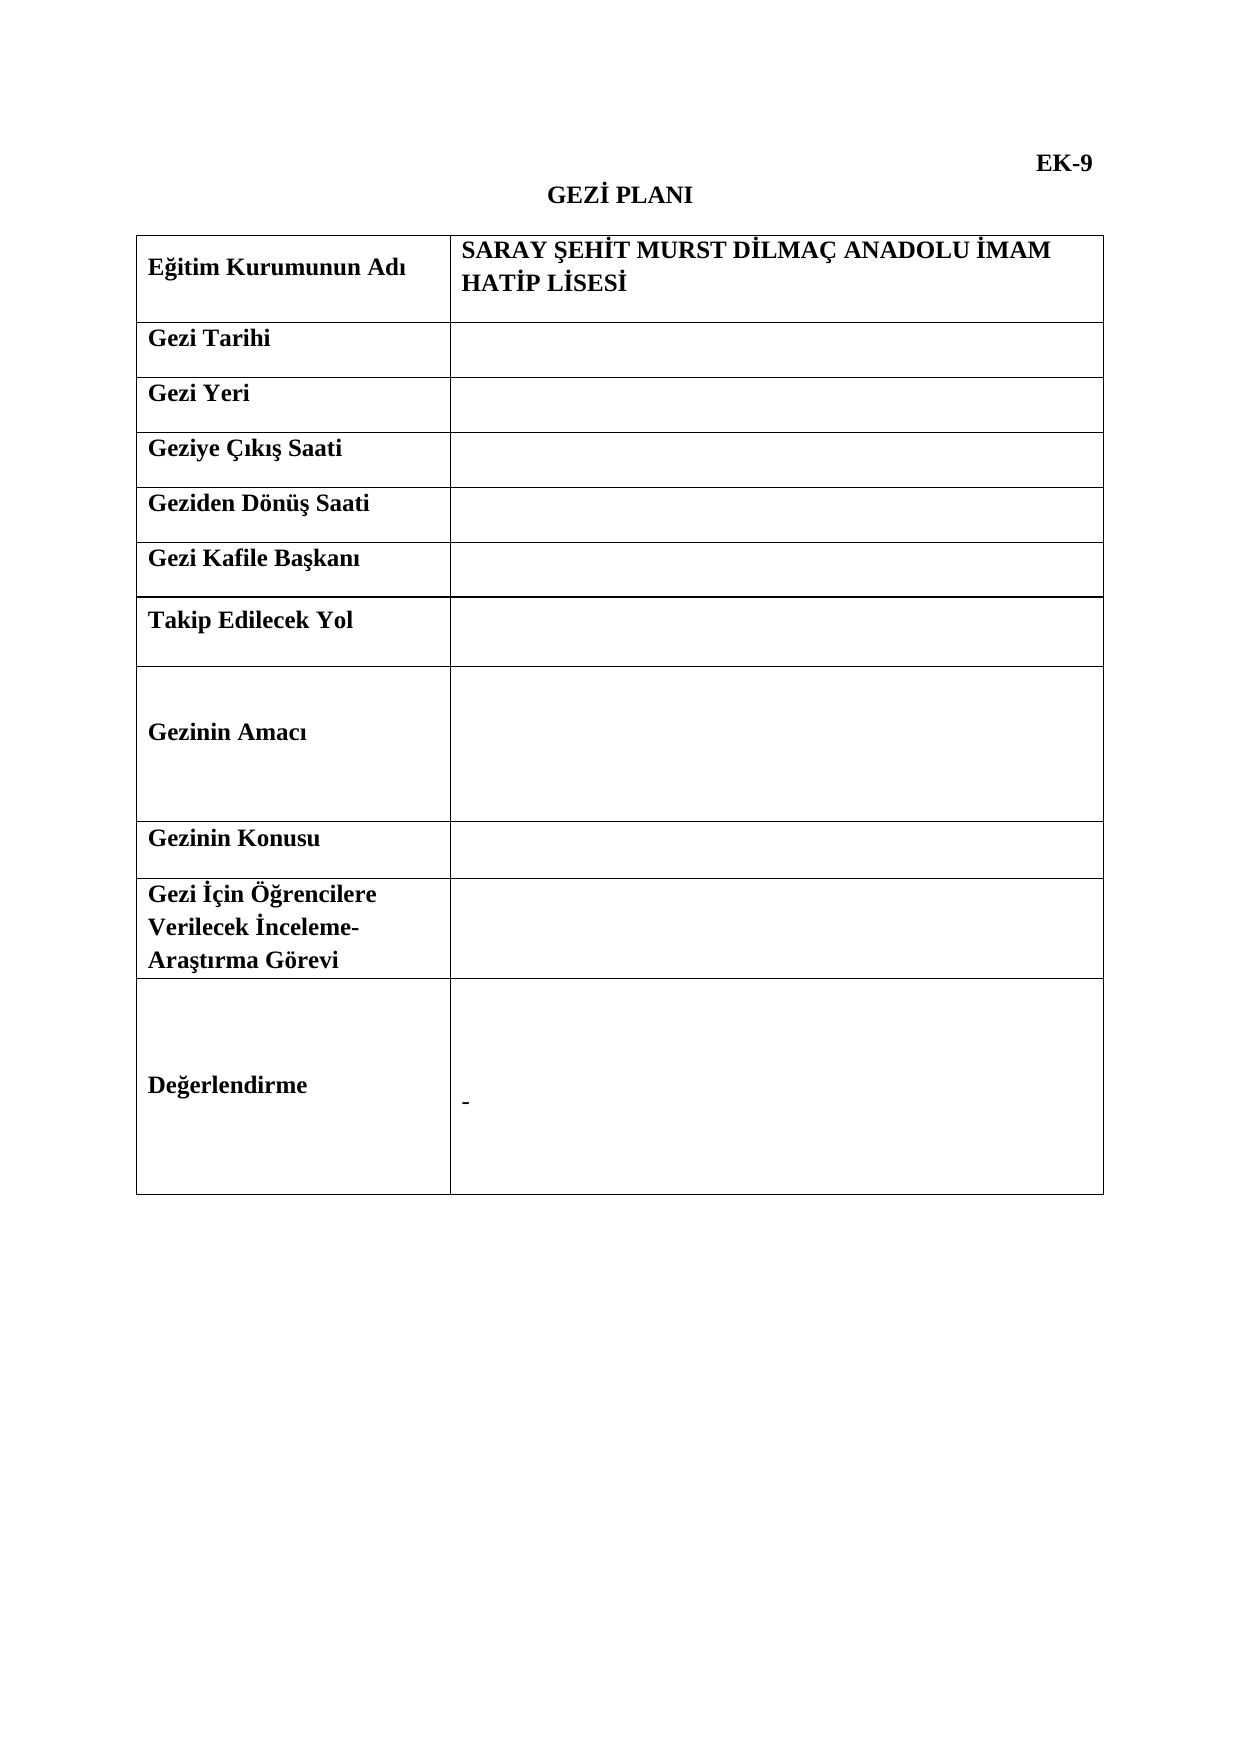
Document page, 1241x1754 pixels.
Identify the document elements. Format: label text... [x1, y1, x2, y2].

table_cell [451, 598, 1103, 666]
table_cell [451, 433, 1103, 487]
text EK-9 [148, 148, 1093, 176]
table_cell Geziden Dönüş Saati [137, 488, 450, 542]
table_cell Gezinin Konusu [137, 822, 450, 878]
text GEZİ PLANI [148, 181, 1093, 209]
table_cell Gezi İçin Öğrencilere Verilecek İnceleme-Araştırma Görevi [137, 879, 450, 977]
table_cell Değerlendirme [137, 979, 450, 1194]
table_header Eğitim Kurumunun Adı [137, 236, 450, 322]
table_cell [451, 543, 1103, 596]
table_cell Gezinin Amacı [137, 667, 450, 821]
table_cell Takip Edilecek Yol [137, 598, 450, 666]
table_cell Gezi Yeri [137, 378, 450, 432]
table_cell Geziye Çıkış Saati [137, 433, 450, 487]
table_cell - [451, 979, 1103, 1194]
table_cell [451, 488, 1103, 542]
table_cell Gezi Kafile Başkanı [137, 543, 450, 596]
table_cell [451, 667, 1103, 821]
table_cell Gezi Tarihi [137, 323, 450, 377]
table_cell [451, 879, 1103, 977]
table_cell [451, 323, 1103, 377]
table_cell [451, 378, 1103, 432]
table_cell [451, 822, 1103, 878]
table_header SARAY ŞEHİT MURST DİLMAÇ ANADOLU İMAM HATİP LİSESİ [451, 236, 1103, 322]
